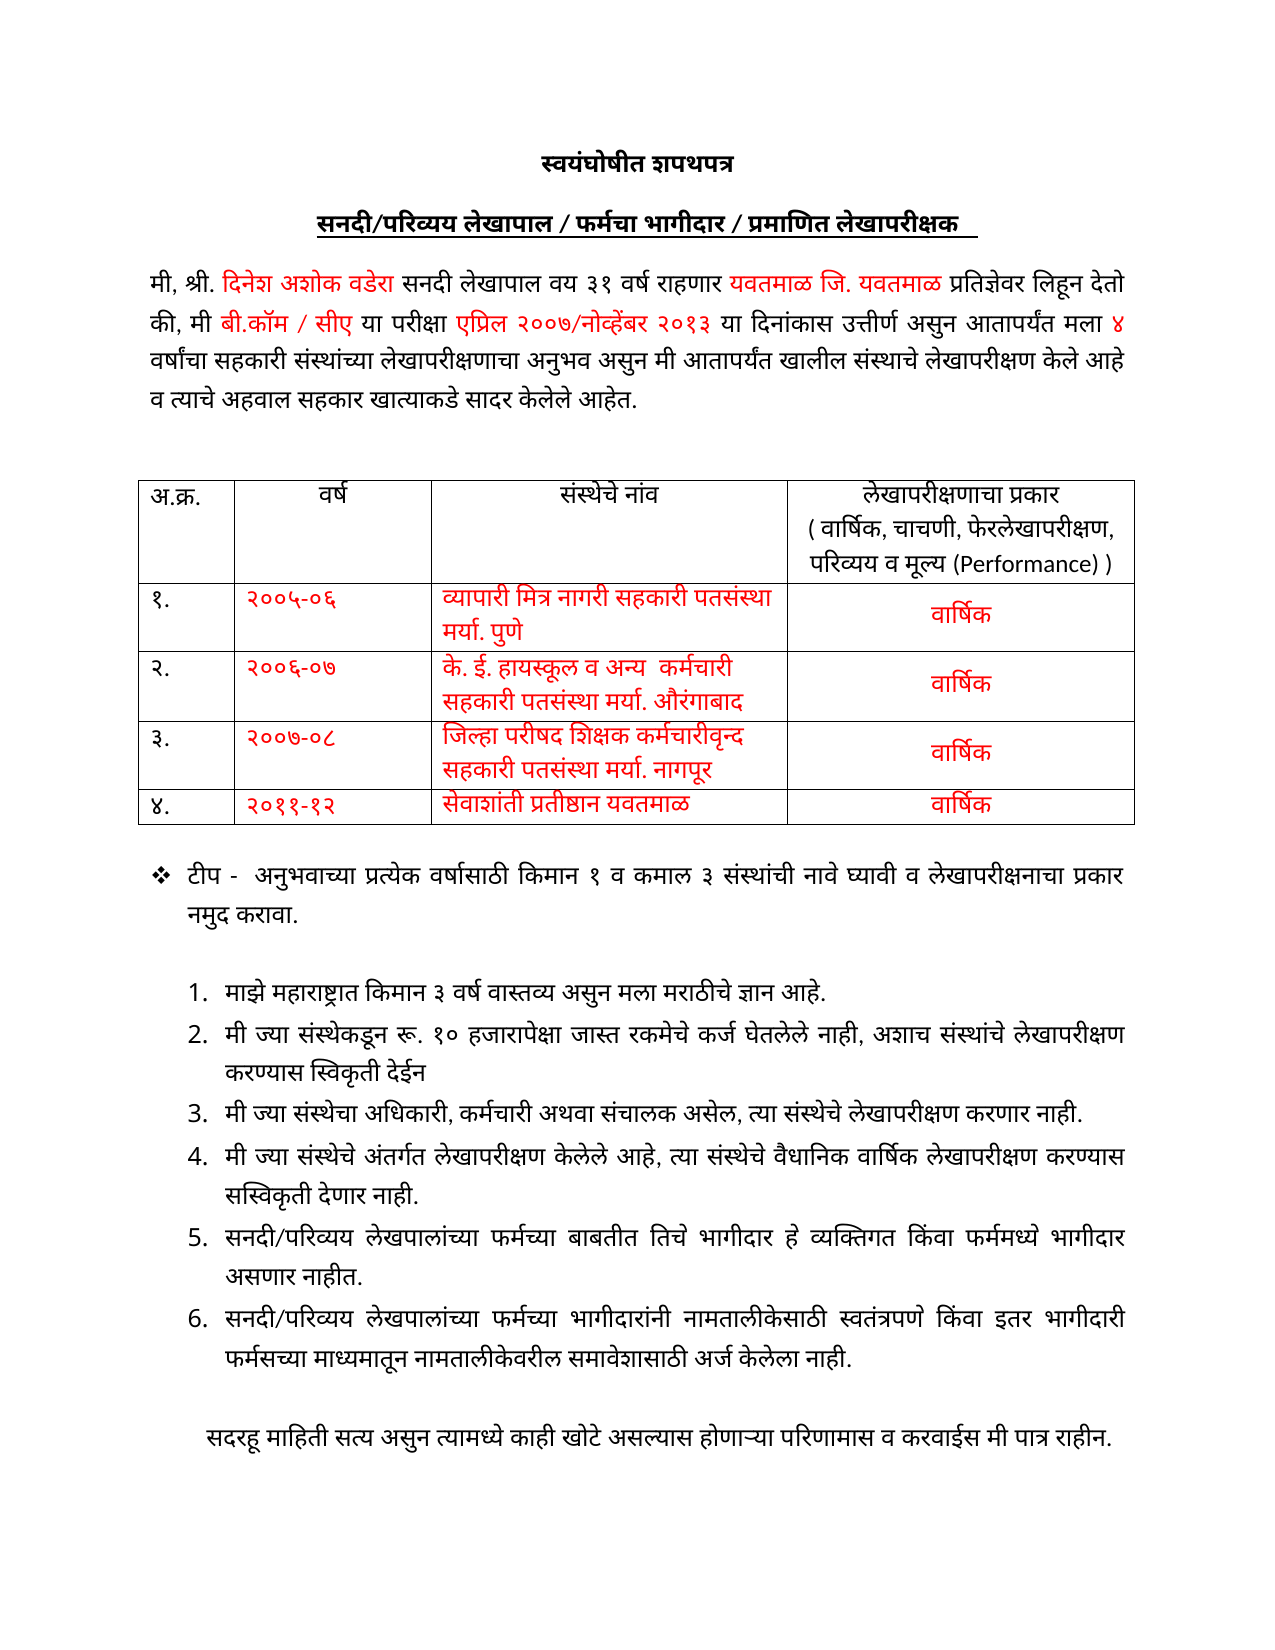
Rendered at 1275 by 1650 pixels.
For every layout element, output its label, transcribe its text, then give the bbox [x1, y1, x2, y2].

list मी ज्या संस्थेचे अंतर्गत लेखापरीक्षण केलेले आहे, त्या संस्थेचे वैधानिक वार्षिक लेखापरीक्षण करण्यास सस्विकृती देणार नाही. [187, 1138, 1125, 1215]
text सनदी/परिव्यय लेखापाल / फर्मचा भागीदार / प्रमाणित लेखापरीक्षक [150, 208, 1125, 243]
list मी ज्या संस्थेकडून रू. १० हजारापेक्षा जास्त रकमेचे कर्ज घेतलेले नाही, अशाच संस्थांचे लेखापरीक्षण करण्यास स्विकृती देईन [187, 1017, 1125, 1091]
table_cell २०११-१२ [235, 790, 431, 824]
list सनदी/परिव्यय लेखपालांच्या फर्मच्या भागीदारांनी नामतालीकेसाठी स्वतंत्रपणे किंवा इतर भागीदारी फर्मसच्या माध्यमातून नामतालीकेवरील समावेशासाठी अर्ज केलेला नाही. [187, 1301, 1125, 1377]
list माझे महाराष्ट्रात किमान ३ वर्ष वास्तव्य असुन मला मराठीचे ज्ञान आहे. [187, 974, 1125, 1011]
table_cell व्यापारी मित्र नागरी सहकारी पतसंस्था मर्या. पुणे [432, 584, 787, 651]
table_cell २००७-०८ [235, 722, 431, 789]
table_cell वार्षिक [788, 722, 1134, 789]
table_header अ.क्र. [139, 481, 234, 583]
text मी, श्री. दिनेश अशोक वडेरा सनदी लेखापाल वय ३१ वर्ष राहणार यवतमाळ जि. यवतमाळ प्रतिज्ञेवर लिहून देतो की, मी बी.कॉम / सीए या परीक्षा एप्रिल २००७/नोव्हेंबर २०१३ या दिनांकास उत्तीर्ण असुन आतापर्यंत मला ४ वर्षांचा सहकारी संस्थांच्या लेखापरीक्षणाचा अनुभव असुन मी आतापर्यंत खालील संस्थाचे लेखापरीक्षण केले आहे व त्याचे अहवाल सहकार खात्याकडे सादर केलेले आहेत. [150, 269, 1125, 419]
list मी ज्या संस्थेचा अधिकारी, कर्मचारी अथवा संचालक असेल, त्या संस्थेचे लेखापरीक्षण करणार नाही. [187, 1096, 1125, 1133]
list सनदी/परिव्यय लेखपालांच्या फर्मच्या बाबतीत तिचे भागीदार हे व्यक्तिगत किंवा फर्ममध्ये भागीदार असणार नाहीत. [187, 1220, 1125, 1296]
table_header लेखापरीक्षणाचा प्रकार ( वार्षिक, चाचणी, फेरलेखापरीक्षण, परिव्यय व मूल्य (Performance) ) [788, 481, 1134, 583]
table_cell के. ई. हायस्कूल व अन्य कर्मचारी सहकारी पतसंस्था मर्या. औरंगाबाद [432, 652, 787, 721]
table_cell १. [139, 584, 234, 651]
list टीप - अनुभवाच्या प्रत्येक वर्षासाठी किमान १ व कमाल ३ संस्थांची नावे घ्यावी व लेखापरीक्षनाचा प्रकार नमुद करावा. [150, 860, 1125, 934]
table_header वर्ष [235, 481, 431, 583]
table_cell २००६-०७ [235, 652, 431, 721]
table_cell ४. [139, 790, 234, 824]
table_cell २००५-०६ [235, 584, 431, 651]
table_cell वार्षिक [788, 790, 1134, 824]
table_cell २. [139, 652, 234, 721]
table_cell वार्षिक [788, 652, 1134, 721]
table_cell वार्षिक [788, 584, 1134, 651]
table_header संस्थेचे नांव [432, 481, 787, 583]
table_cell ३. [139, 722, 234, 789]
table_cell जिल्हा परीषद शिक्षक कर्मचारीवृन्द सहकारी पतसंस्था मर्या. नागपूर [432, 722, 787, 789]
text सदरहू माहिती सत्य असुन त्यामध्ये काही खोटे असल्यास होणाऱ्या परिणामास व करवाईस मी पात्र राहीन. [150, 1422, 1125, 1456]
table_cell सेवाशांती प्रतीष्ठान यवतमाळ [432, 790, 787, 824]
text स्वयंघोषीत शपथपत्र [150, 150, 1125, 183]
